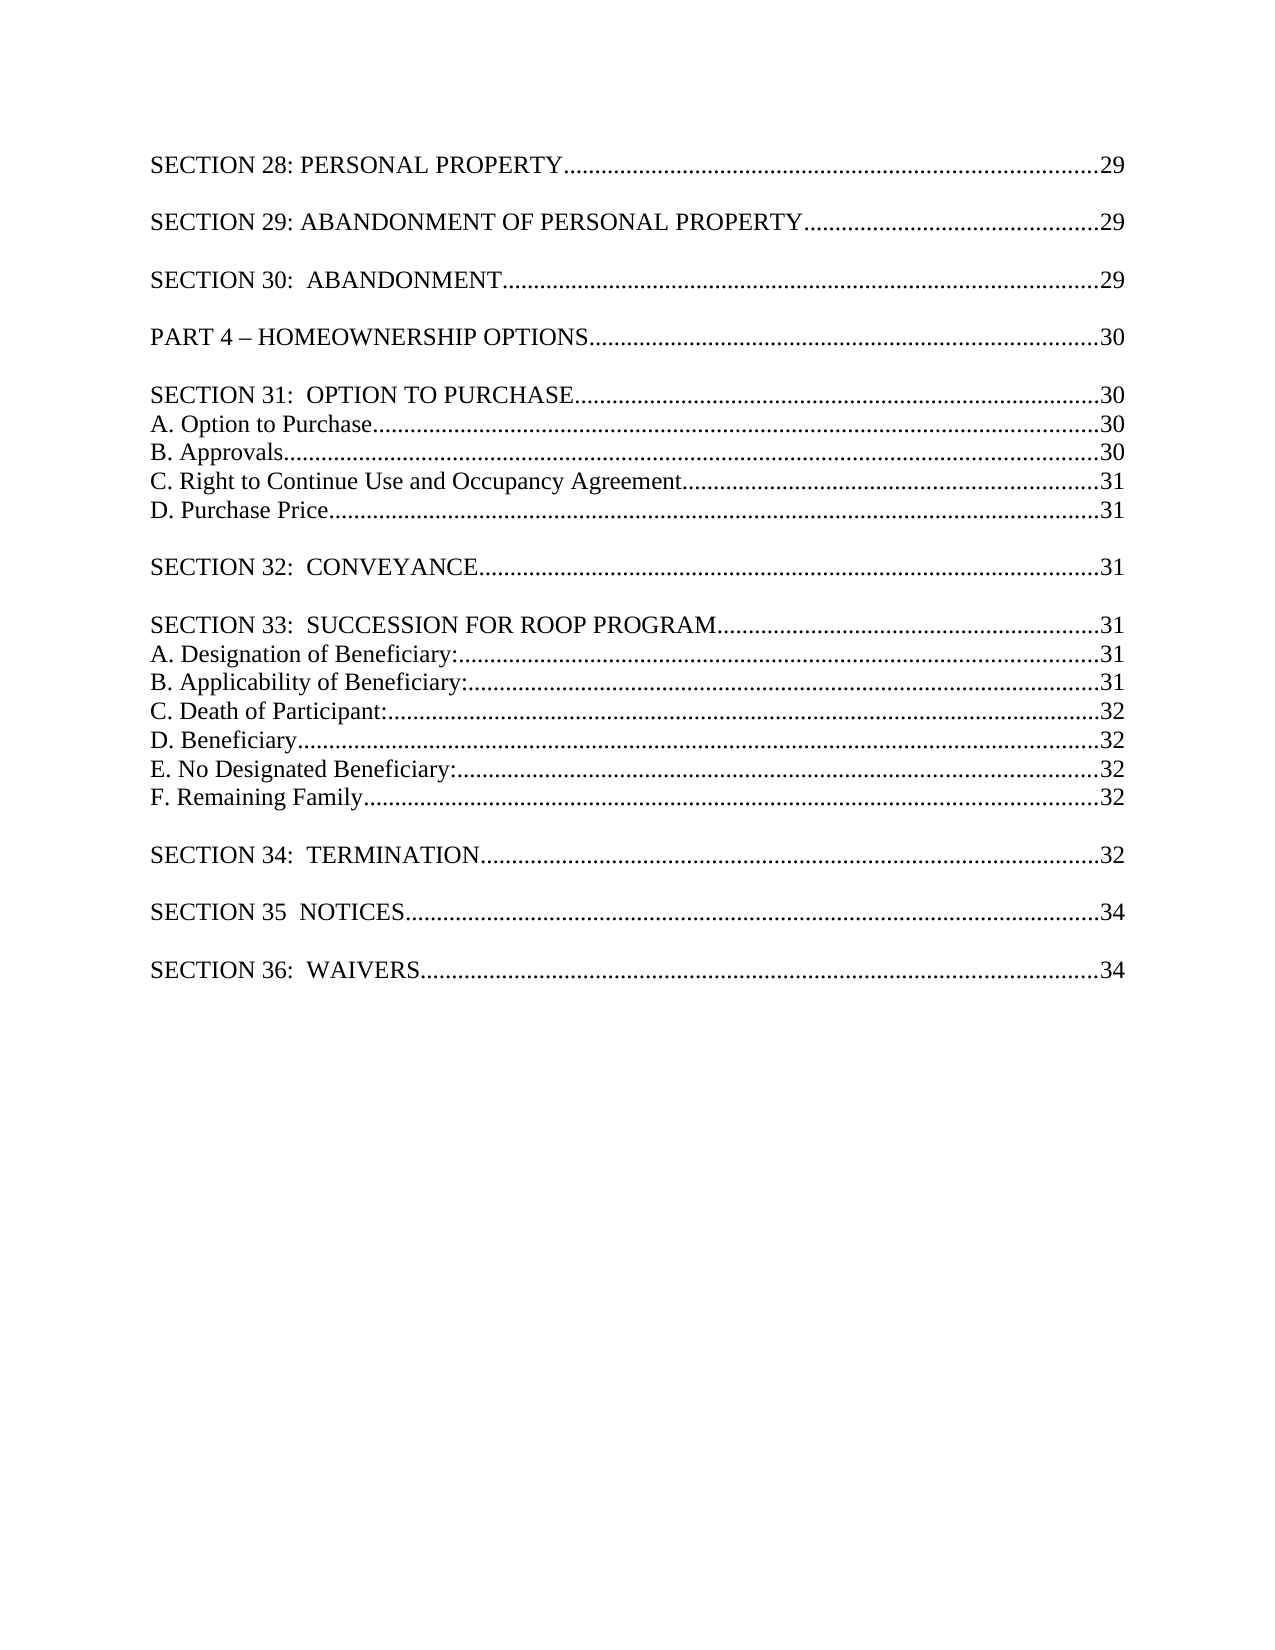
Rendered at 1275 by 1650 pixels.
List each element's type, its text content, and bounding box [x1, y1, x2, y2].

text B. Approvals 30 [150, 437, 1125, 466]
text F. Remaining Family 32 [150, 782, 1125, 811]
text D. Purchase Price 31 [150, 495, 1125, 524]
text PART 4 – HOMEOWNERSHIP OPTIONS 30 [150, 322, 1125, 351]
text SECTION 34: TERMINATION 32 [150, 840, 1125, 869]
text SECTION 30: ABANDONMENT 29 [150, 265, 1125, 294]
text C. Right to Continue Use and Occupancy Agreement 31 [150, 466, 1125, 495]
text C. Death of Participant: 32 [150, 696, 1125, 725]
text E. No Designated Beneficiary: 32 [150, 754, 1125, 782]
text SECTION 28: PERSONAL PROPERTY 29 [150, 150, 1125, 179]
text SECTION 36: WAIVERS 34 [150, 955, 1125, 984]
text SECTION 31: OPTION TO PURCHASE 30 [150, 380, 1125, 409]
text SECTION 29: ABANDONMENT OF PERSONAL PROPERTY 29 [150, 207, 1125, 236]
text SECTION 33: SUCCESSION FOR ROOP PROGRAM 31 [150, 610, 1125, 639]
text SECTION 35 NOTICES 34 [150, 897, 1125, 926]
text A. Option to Purchase 30 [150, 409, 1125, 437]
text D. Beneficiary 32 [150, 725, 1125, 754]
text B. Applicability of Beneficiary: 31 [150, 667, 1125, 696]
text A. Designation of Beneficiary: 31 [150, 639, 1125, 667]
text SECTION 32: CONVEYANCE 31 [150, 552, 1125, 581]
